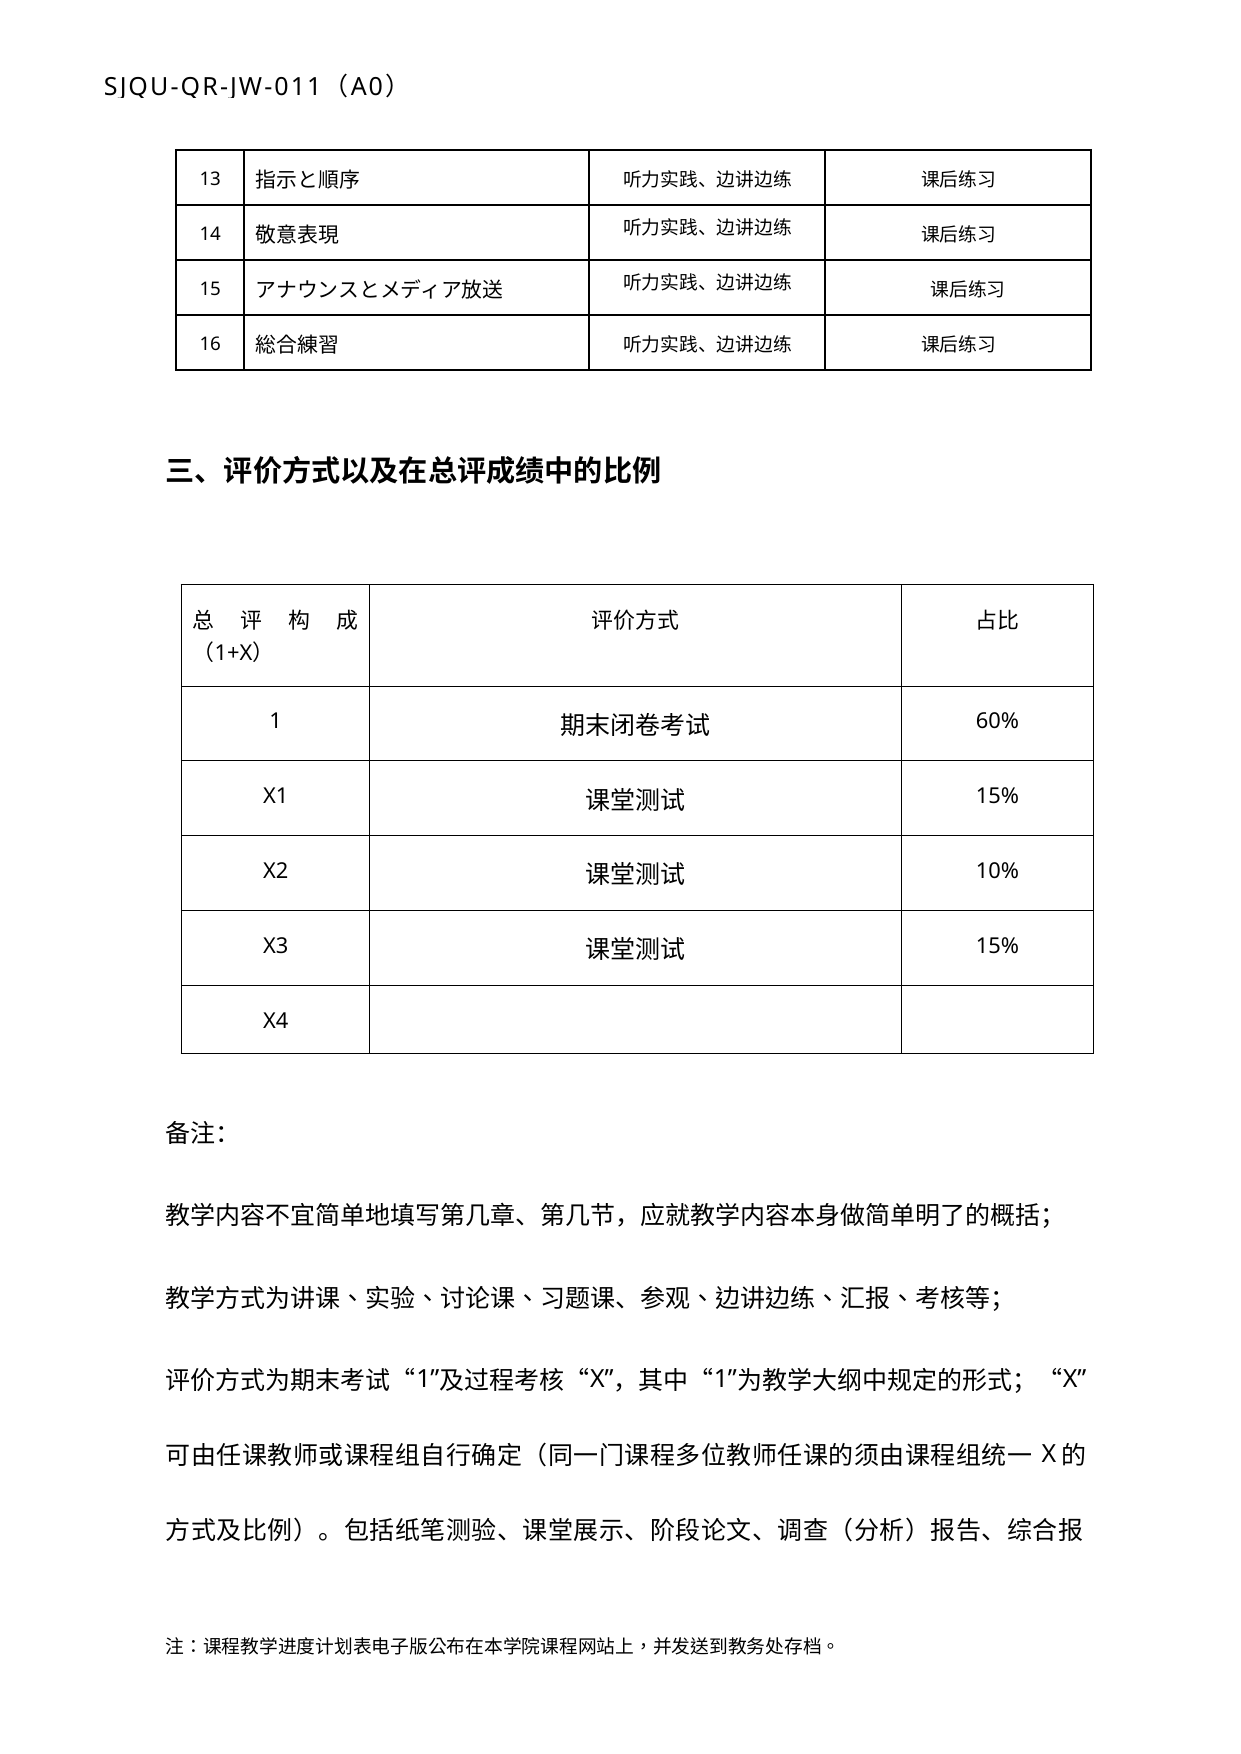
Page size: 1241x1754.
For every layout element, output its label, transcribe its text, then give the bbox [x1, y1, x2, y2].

table_cell 听力实践、边讲边练 [590, 316, 824, 369]
table_cell 听力实践、边讲边练 [590, 151, 824, 204]
table_cell 听力实践、边讲边练 [590, 261, 824, 314]
text 教学方式为讲课、实验、讨论课、习题课、参观、边讲边练、汇报、考核等； [165, 1244, 1087, 1319]
text 三、评价方式以及在总评成绩中的比例 [165, 448, 1087, 490]
text 教学内容不宜简单地填写第几章、第几节，应就教学内容本身做简单明了的概括； [165, 1161, 1087, 1236]
table_cell 13 [177, 151, 243, 204]
table_cell [902, 986, 1093, 1053]
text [165, 1326, 1087, 1551]
table_cell 15% [902, 911, 1093, 985]
table_cell X1 [182, 761, 369, 835]
table_cell 総合練習 [245, 316, 588, 369]
text 备注： [165, 554, 1087, 1154]
table_cell 听力实践、边讲边练 [590, 206, 824, 259]
table_cell 课后练习 [826, 151, 1090, 204]
table_cell 1 [182, 687, 369, 760]
table_cell [370, 986, 901, 1053]
table_cell 课后练习 [826, 261, 1090, 314]
table_cell X2 [182, 836, 369, 910]
table_header 评价方式 [370, 585, 901, 686]
table_cell X4 [182, 986, 369, 1053]
table_cell 期末闭卷考试 [370, 687, 901, 760]
table_cell アナウンスとメディア放送 [245, 261, 588, 314]
table_cell 指示と順序 [245, 151, 588, 204]
table_cell 课堂测试 [370, 761, 901, 835]
table_cell X3 [182, 911, 369, 985]
table_cell 课堂测试 [370, 911, 901, 985]
table_cell 课后练习 [826, 316, 1090, 369]
table_cell 课后练习 [826, 206, 1090, 259]
table_cell 15 [177, 261, 243, 314]
table_header 占比 [902, 585, 1093, 686]
table_cell 60% [902, 687, 1093, 760]
table_cell 课堂测试 [370, 836, 901, 910]
table_cell 14 [177, 206, 243, 259]
table_cell 敬意表現 [245, 206, 588, 259]
table_cell 10% [902, 836, 1093, 910]
table_cell 16 [177, 316, 243, 369]
table_cell 15% [902, 761, 1093, 835]
table_header 总评构成（1+X） [182, 585, 369, 686]
